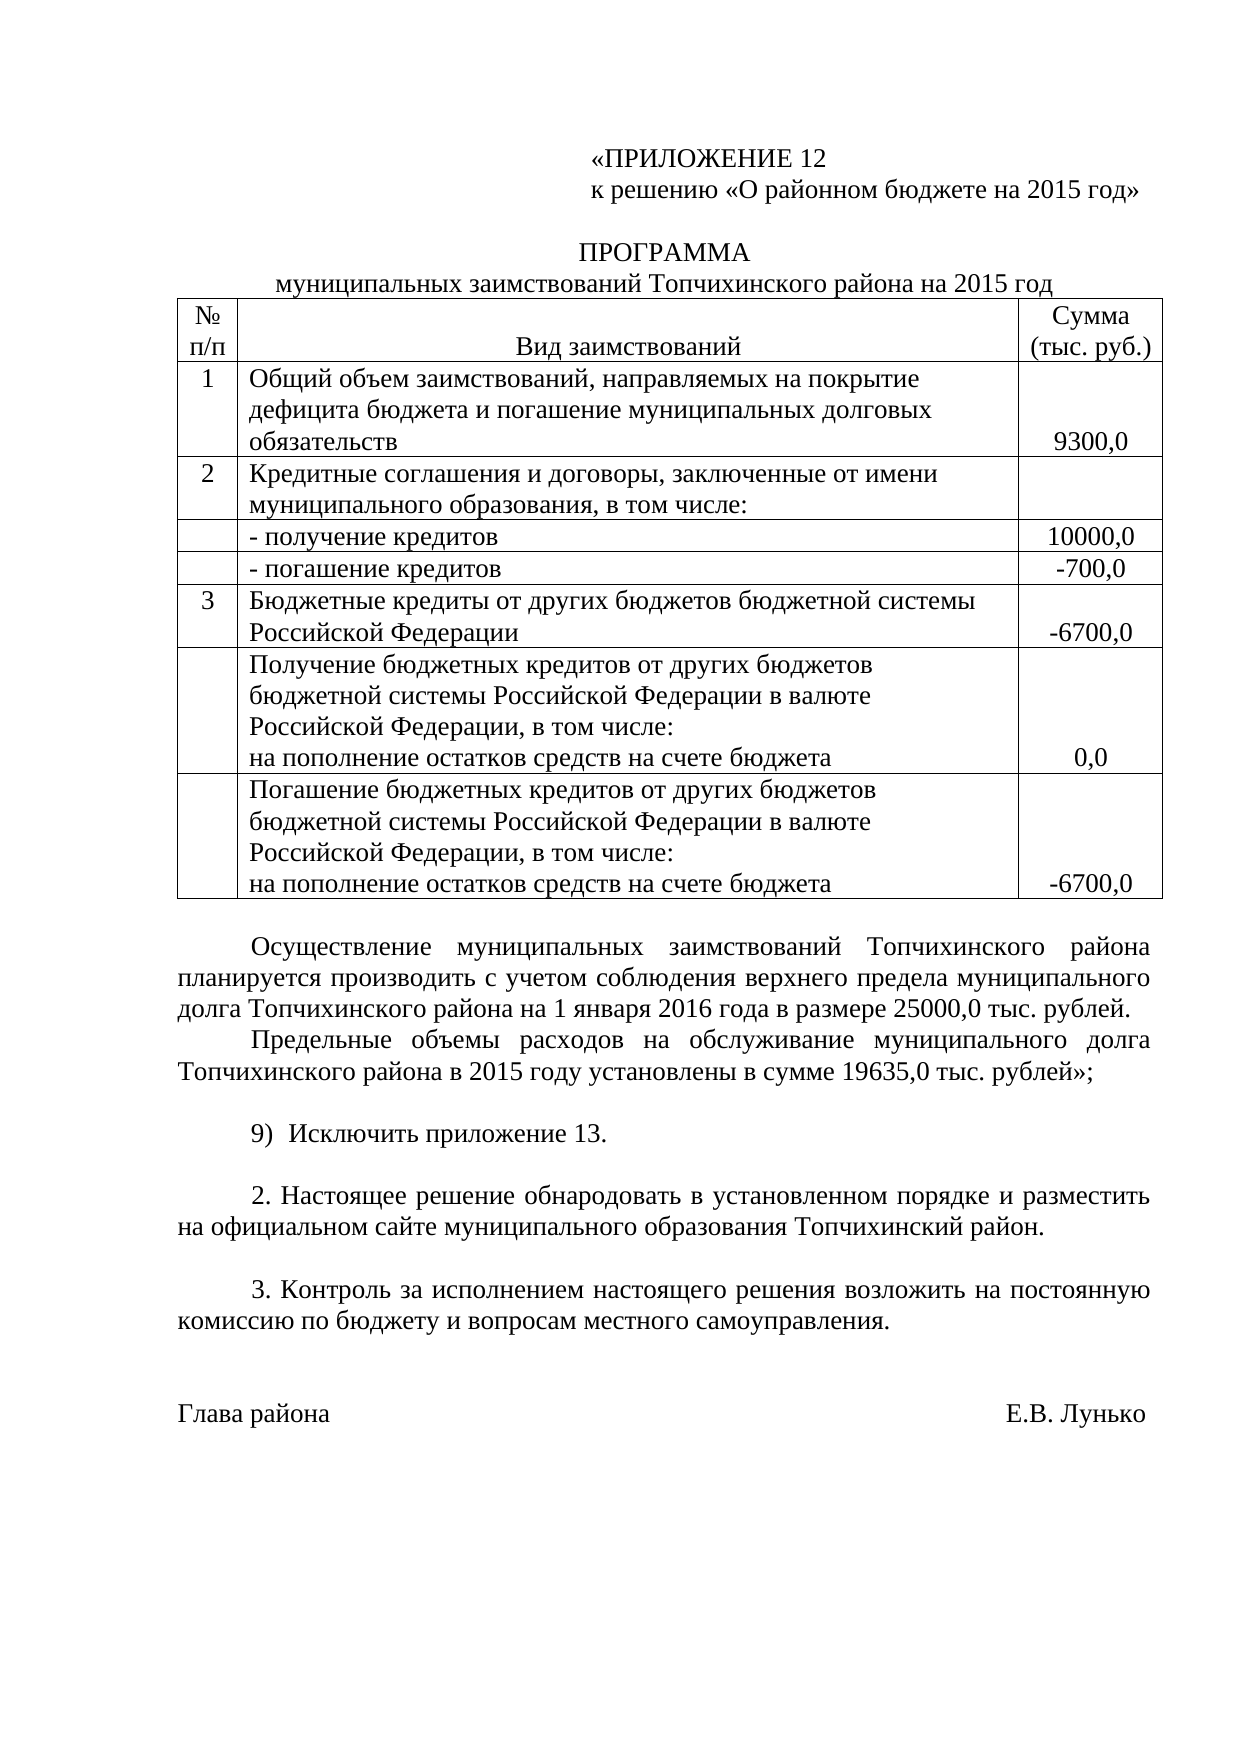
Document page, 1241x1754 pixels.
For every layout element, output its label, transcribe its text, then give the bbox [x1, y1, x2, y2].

table_cell [178, 774, 237, 898]
table_cell [178, 520, 237, 551]
text 3. Контроль за исполнением настоящего решения возложить на постоянную комиссию по бюджету и вопросам местного самоуправления. [177, 1273, 1152, 1335]
table_cell 9300,0 [1019, 362, 1162, 456]
table_cell - погашение кредитов [238, 552, 1018, 583]
text Осуществление муниципальных заимствований Топчихинского района планируется производить с учетом соблюдения верхнего предела муниципального долга Топчихинского района на 1 января 2016 года в размере 25000,0 тыс. рублей. [177, 930, 1152, 1024]
table_cell 1 [178, 362, 237, 456]
table_cell Погашение бюджетных кредитов от других бюджетов бюджетной системы Российской Федерации в валюте Российской Федерации, в том числе: на пополнение остатков средств на счете бюджета [238, 774, 1018, 898]
table_header Вид заимствований [238, 299, 1018, 361]
list «ПРИЛОЖЕНИЕ 12 [591, 118, 1152, 173]
text к решению «О районном бюджете на 2015 год» [591, 173, 1152, 204]
table_cell Общий объем заимствований, направляемых на покрытие дефицита бюджета и погашение муниципальных долговых обязательств [238, 362, 1018, 456]
table_cell [178, 648, 237, 772]
table_cell [1019, 457, 1162, 519]
table_cell 3 [178, 585, 237, 647]
text Глава района Е.В. Лунько [177, 1397, 1152, 1428]
table_header № п/п [178, 299, 237, 361]
table_cell 0,0 [1019, 648, 1162, 772]
table_cell -6700,0 [1019, 774, 1162, 898]
table_cell 10000,0 [1019, 520, 1162, 551]
table_cell -6700,0 [1019, 585, 1162, 647]
table_cell 2 [178, 457, 237, 519]
table_cell -700,0 [1019, 552, 1162, 583]
table_cell - получение кредитов [238, 520, 1018, 551]
text 2. Настоящее решение обнародовать в установленном порядке и разместить на официальном сайте муниципального образования Топчихинский район. [177, 1179, 1152, 1242]
list Исключить приложение 13. [251, 1117, 1152, 1148]
text Предельные объемы расходов на обслуживание муниципального долга Топчихинского района в 2015 году установлены в сумме 19635,0 тыс. рублей»; [177, 1024, 1152, 1086]
table_cell [178, 552, 237, 583]
table_cell Кредитные соглашения и договоры, заключенные от имени муниципального образования, в том числе: [238, 457, 1018, 519]
table_cell Получение бюджетных кредитов от других бюджетов бюджетной системы Российской Федерации в валюте Российской Федерации, в том числе: на пополнение остатков средств на счете бюджета [238, 648, 1018, 772]
table_cell Бюджетные кредиты от других бюджетов бюджетной системы Российской Федерации [238, 585, 1018, 647]
text ПРОГРАММА [177, 236, 1152, 267]
table_header Сумма (тыс. руб.) [1019, 299, 1162, 361]
text муниципальных заимствований Топчихинского района на 2015 год [177, 267, 1152, 298]
